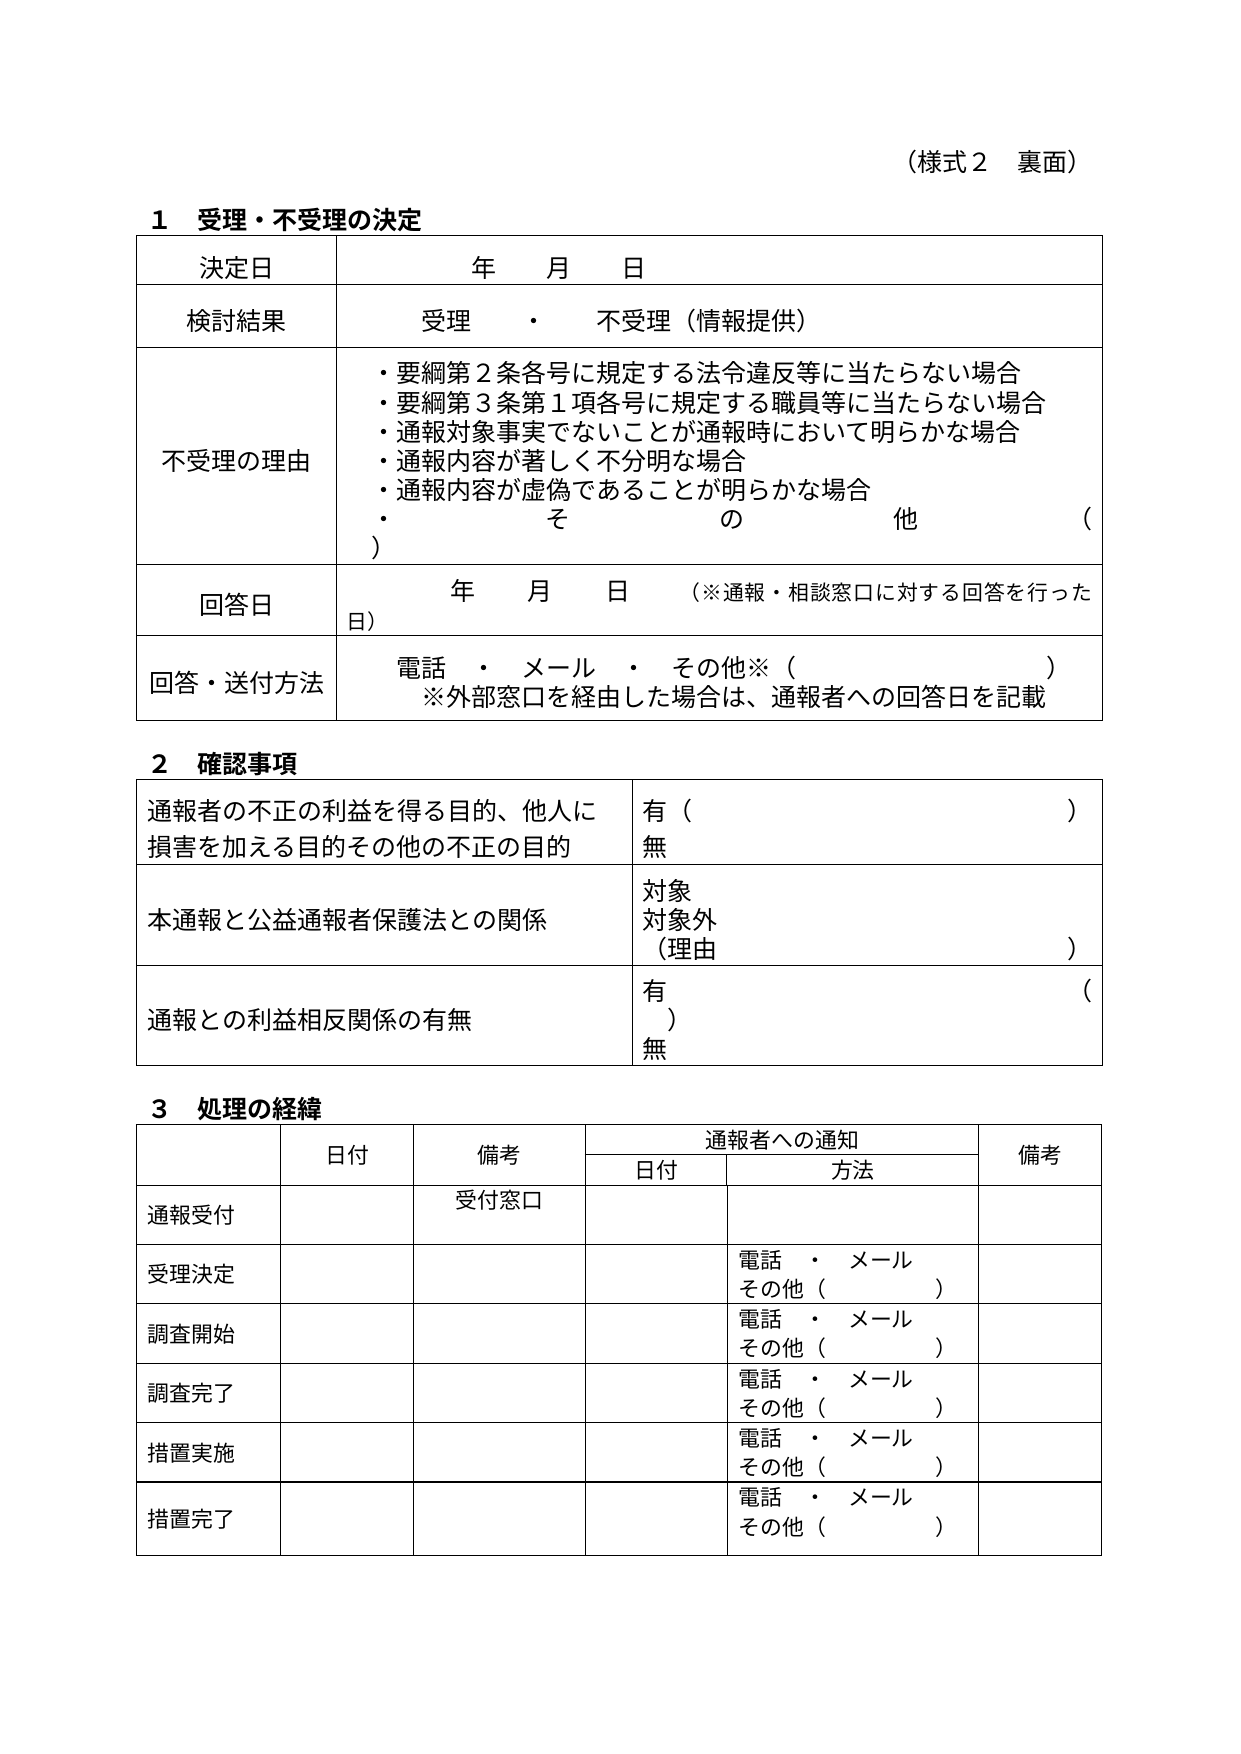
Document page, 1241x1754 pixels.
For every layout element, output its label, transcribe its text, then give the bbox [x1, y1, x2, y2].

table_cell 電話 ・ メール その他（ ） [728, 1245, 978, 1303]
table_cell [281, 1245, 413, 1303]
table_cell [414, 1245, 585, 1303]
table_cell [414, 1423, 585, 1481]
table_cell 電話 ・ メール ・ その他※（ ） ※外部窓口を経由した場合は、通報者への回答日を記載 [337, 636, 1102, 719]
table_cell ・要綱第２条各号に規定する法令違反等に当たらない場合 ・要綱第３条第１項各号に規定する職員等に当たらない場合 ・通報対象事実でないことが通報時において明らかな場合 ・通報内容が著しく不分明な場合 ・通報内容が虚偽であることが明らかな場合 ・その他（ ） [337, 348, 1102, 564]
table_cell [728, 1186, 978, 1244]
table_cell 対象 対象外 （理由 ） [633, 865, 1102, 964]
table_cell [586, 1304, 727, 1363]
table_cell [281, 1186, 413, 1244]
table_header 通報者の不正の利益を得る目的、他人に損害を加える目的その他の不正の目的 [137, 780, 632, 864]
table_header 備考 [979, 1125, 1101, 1184]
table_cell 措置完了 [137, 1483, 280, 1555]
table_cell 電話 ・ メール その他（ ） [728, 1483, 978, 1555]
table_cell [586, 1364, 727, 1422]
table_cell [979, 1245, 1101, 1303]
text ３ 処理の経緯 [148, 1095, 1092, 1124]
table_cell 日付 [586, 1155, 726, 1184]
table_cell 不受理の理由 [137, 348, 336, 564]
table_cell [414, 1304, 585, 1363]
table_header [137, 1125, 280, 1184]
table_cell 検討結果 [137, 285, 336, 347]
table_cell 電話 ・ メール その他（ ） [728, 1304, 978, 1363]
table_header 年 月 日 [337, 236, 1102, 284]
table_cell 本通報と公益通報者保護法との関係 [137, 865, 632, 964]
text ２ 確認事項 [148, 750, 1092, 779]
table_cell 電話 ・ メール その他（ ） [728, 1364, 978, 1422]
table_cell [281, 1423, 413, 1481]
table_cell [979, 1186, 1101, 1244]
table_cell 年 月 日 （※通報・相談窓口に対する回答を行った日） [337, 565, 1102, 635]
table_cell [586, 1186, 727, 1244]
table_header 日付 [281, 1125, 413, 1184]
table_cell 通報との利益相反関係の有無 [137, 966, 632, 1065]
table_cell 有（ ） 無 [633, 966, 1102, 1065]
table_cell [979, 1483, 1101, 1555]
table_header 備考 [414, 1125, 585, 1184]
table_cell 調査開始 [137, 1304, 280, 1363]
text １ 受理・不受理の決定 [148, 206, 1092, 235]
table_cell 回答・送付方法 [137, 636, 336, 719]
table_cell 受付窓口 [414, 1186, 585, 1244]
table_header 有（ ） 無 [633, 780, 1102, 864]
table_cell 電話 ・ メール その他（ ） [728, 1423, 978, 1481]
table_cell [414, 1364, 585, 1422]
table_cell 回答日 [137, 565, 336, 635]
table_cell 措置実施 [137, 1423, 280, 1481]
table_cell [586, 1423, 727, 1481]
table_cell [979, 1364, 1101, 1422]
table_cell [281, 1364, 413, 1422]
table_header 通報者への通知 [586, 1125, 978, 1154]
table_cell [414, 1483, 585, 1555]
text （様式２ 裏面） [148, 148, 1092, 177]
table_cell [281, 1483, 413, 1555]
table_header 決定日 [137, 236, 336, 284]
table_cell [979, 1423, 1101, 1481]
table_cell [979, 1304, 1101, 1363]
table_cell 受理 ・ 不受理（情報提供） [337, 285, 1102, 347]
table_cell [586, 1245, 727, 1303]
table_cell [281, 1304, 413, 1363]
table_cell 方法 [727, 1155, 978, 1184]
table_cell [586, 1483, 727, 1555]
table_cell 調査完了 [137, 1364, 280, 1422]
table_cell 受理決定 [137, 1245, 280, 1303]
table_cell 通報受付 [137, 1186, 280, 1244]
